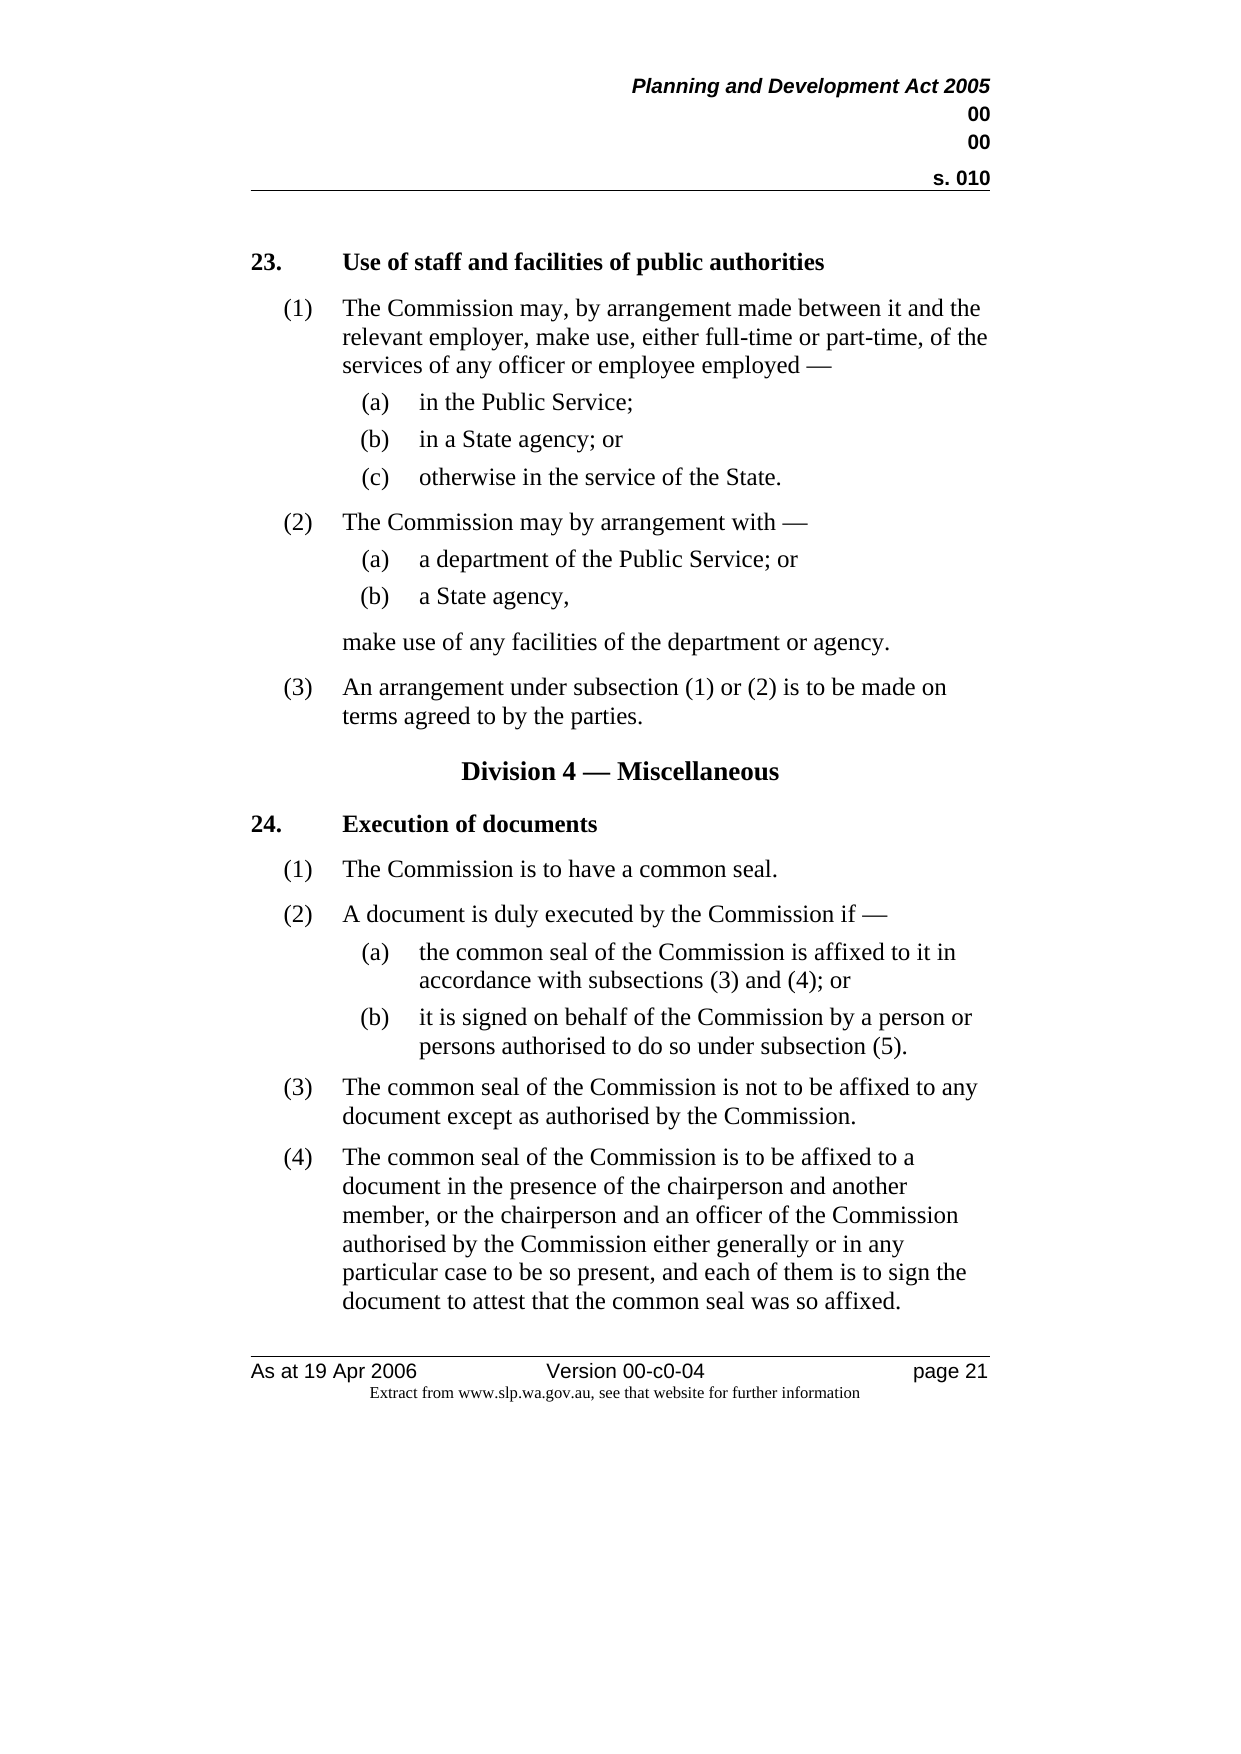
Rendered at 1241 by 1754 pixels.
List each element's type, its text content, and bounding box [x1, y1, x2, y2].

text (2) A document is duly executed by the Commission if — [251, 899, 990, 928]
text make use of any facilities of the department or agency. [251, 627, 990, 655]
text (a) in the Public Service; [251, 387, 990, 416]
text (b) a State agency, [251, 581, 990, 610]
text (c) otherwise in the service of the State. [251, 462, 990, 490]
text (3) The common seal of the Commission is not to be affixed to any document except as authorised by the Commission. [251, 1072, 990, 1130]
text (4) The common seal of the Commission is to be affixed to a document in the presence of the chairperson and another member, or the chairperson and an officer of the Commission authorised by the Commission either generally or in any particular case to be so present, and each of them is to sign the document to attest that the common seal was so affixed. [251, 1142, 990, 1315]
subtitle 23. Use of staff and facilities of public authorities [251, 247, 990, 276]
text (b) in a State agency; or [251, 424, 990, 453]
text (a) the common seal of the Commission is affixed to it in accordance with subsections (3) and (4); or [251, 937, 990, 994]
subtitle Division 4 — Miscellaneous [251, 754, 990, 786]
text (3) An arrangement under subsection (1) or (2) is to be made on terms agreed to by the parties. [251, 672, 990, 729]
text (1) The Commission is to have a common seal. [251, 854, 990, 883]
text (2) The Commission may by arrangement with — [251, 507, 990, 536]
text (b) it is signed on behalf of the Commission by a person or persons authorised to do so under subsection (5). [251, 1002, 990, 1060]
text (1) The Commission may, by arrangement made between it and the relevant employer, make use, either full-time or part-time, of the services of any officer or employee employed — [251, 293, 990, 379]
text (a) a department of the Public Service; or [251, 544, 990, 573]
subtitle 24. Execution of documents [251, 809, 990, 837]
